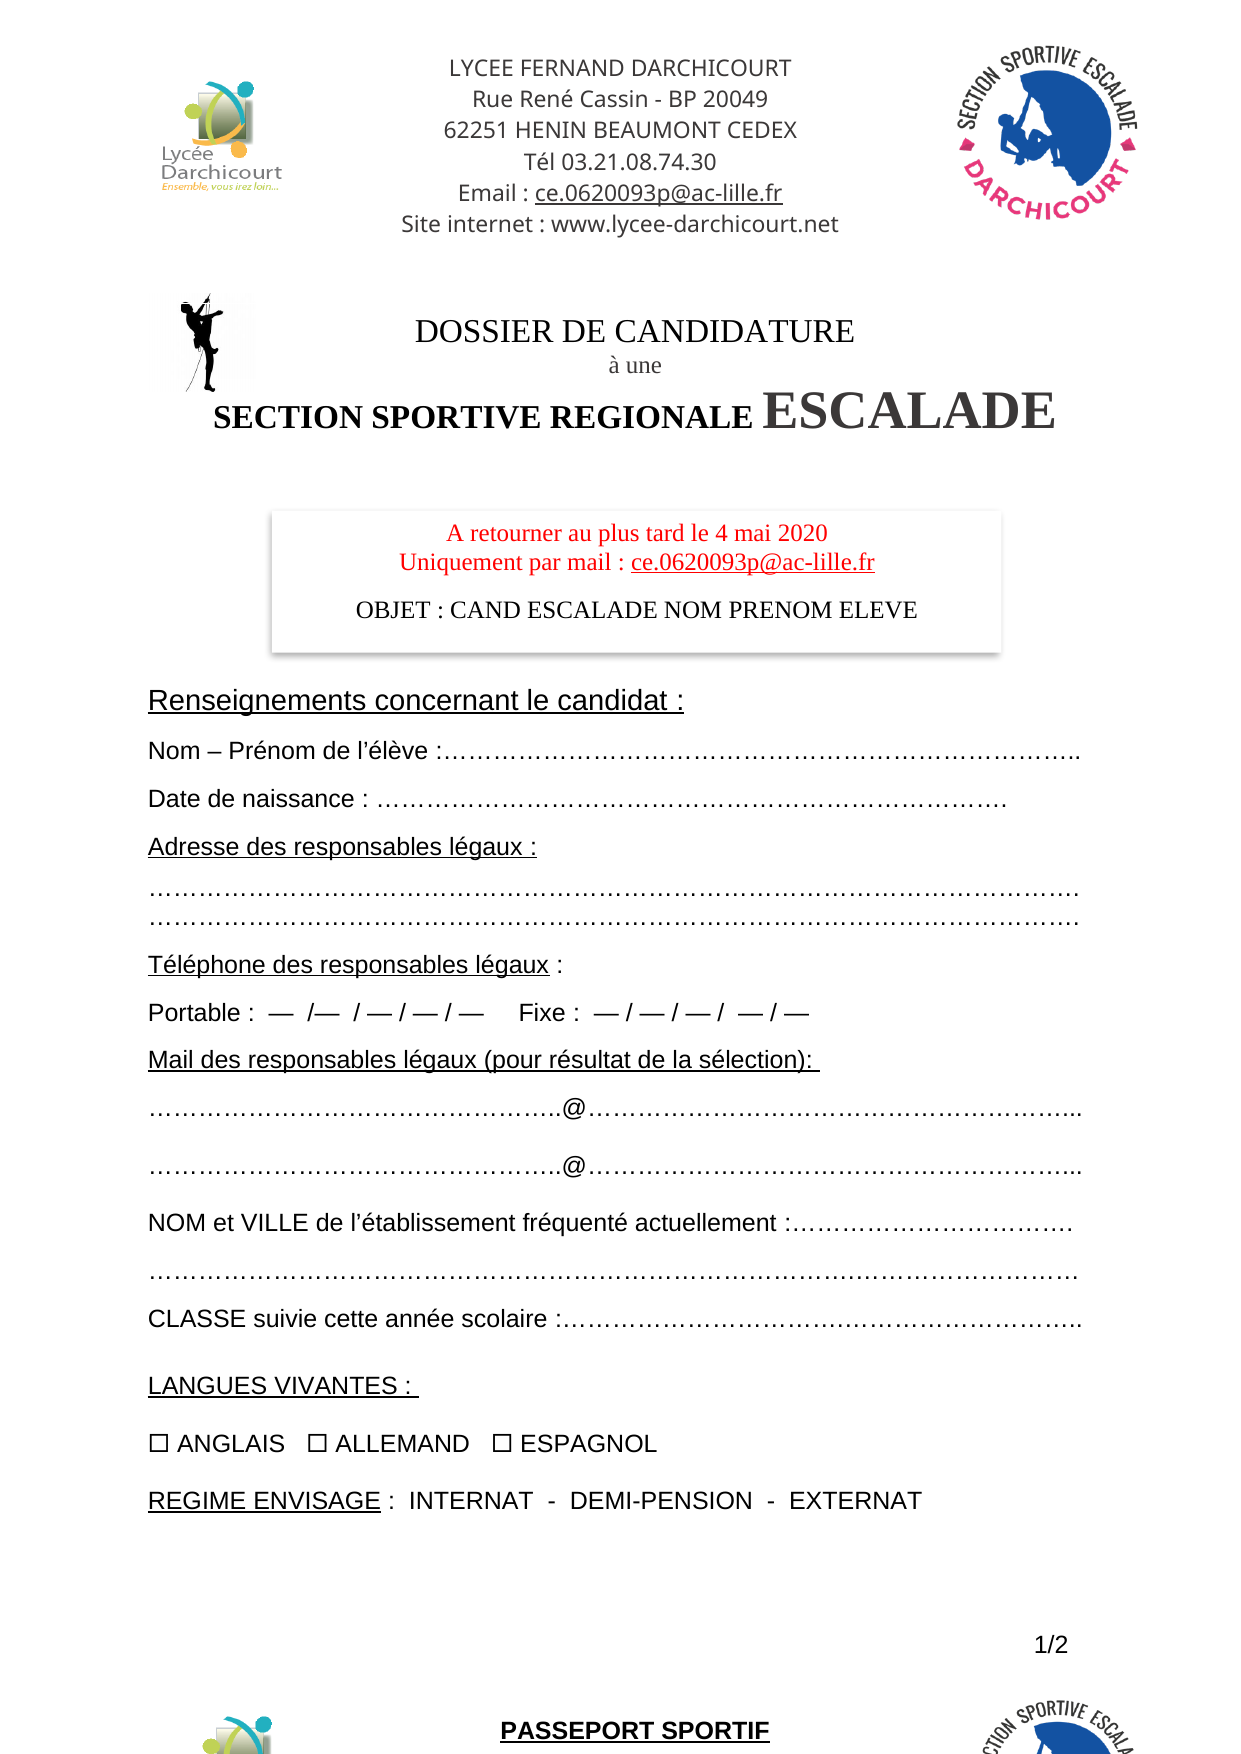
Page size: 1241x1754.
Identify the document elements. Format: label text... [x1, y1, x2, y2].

text …………………………………………..@…………………………………………………... [148, 1151, 1122, 1179]
text LANGUES VIVANTES : [148, 1371, 1122, 1400]
text 1/2 [148, 1630, 1122, 1659]
text Portable : — /— / — / — / — Fixe : — / — / — / — / — [148, 997, 1122, 1026]
text PASSEPORT SPORTIF [337, 1716, 977, 1745]
text NOM et VILLE de l’établissement fréquenté actuellement :……………………………. [148, 1208, 1122, 1237]
text ………………………………………………………………………….……………………… [148, 1256, 1122, 1285]
text Mail des responsables légaux (pour résultat de la sélection): [148, 1045, 1122, 1074]
picture [147, 293, 256, 392]
picture [139, 59, 300, 215]
picture [157, 1694, 320, 1754]
text Téléphone des responsables légaux : [148, 949, 1122, 978]
text …………………………………………………………………………………………………. [148, 873, 1122, 902]
text …………………………………………..@…………………………………………………... [148, 1093, 1122, 1122]
text Nom – Prénom de l’élève :………………………………………………………………….. [148, 736, 1122, 764]
text Adresse des responsables légaux : [148, 832, 1122, 860]
text REGIME ENVISAGE : INTERNAT - DEMI-PENSION - EXTERNAT [148, 1486, 1122, 1515]
text CLASSE suivie cette année scolaire :…………………………….……………………….. [148, 1304, 1122, 1333]
picture [956, 44, 1138, 220]
picture [977, 1699, 1139, 1754]
text ANGLAIS ALLEMAND ESPAGNOL [148, 1429, 1122, 1458]
picture [181, 304, 256, 392]
text Renseignements concernant le candidat : [148, 683, 1122, 717]
text …………………………………………………………………………………………………. [148, 902, 1122, 930]
text Date de naissance : …………………………………………………………………. [148, 784, 1122, 812]
